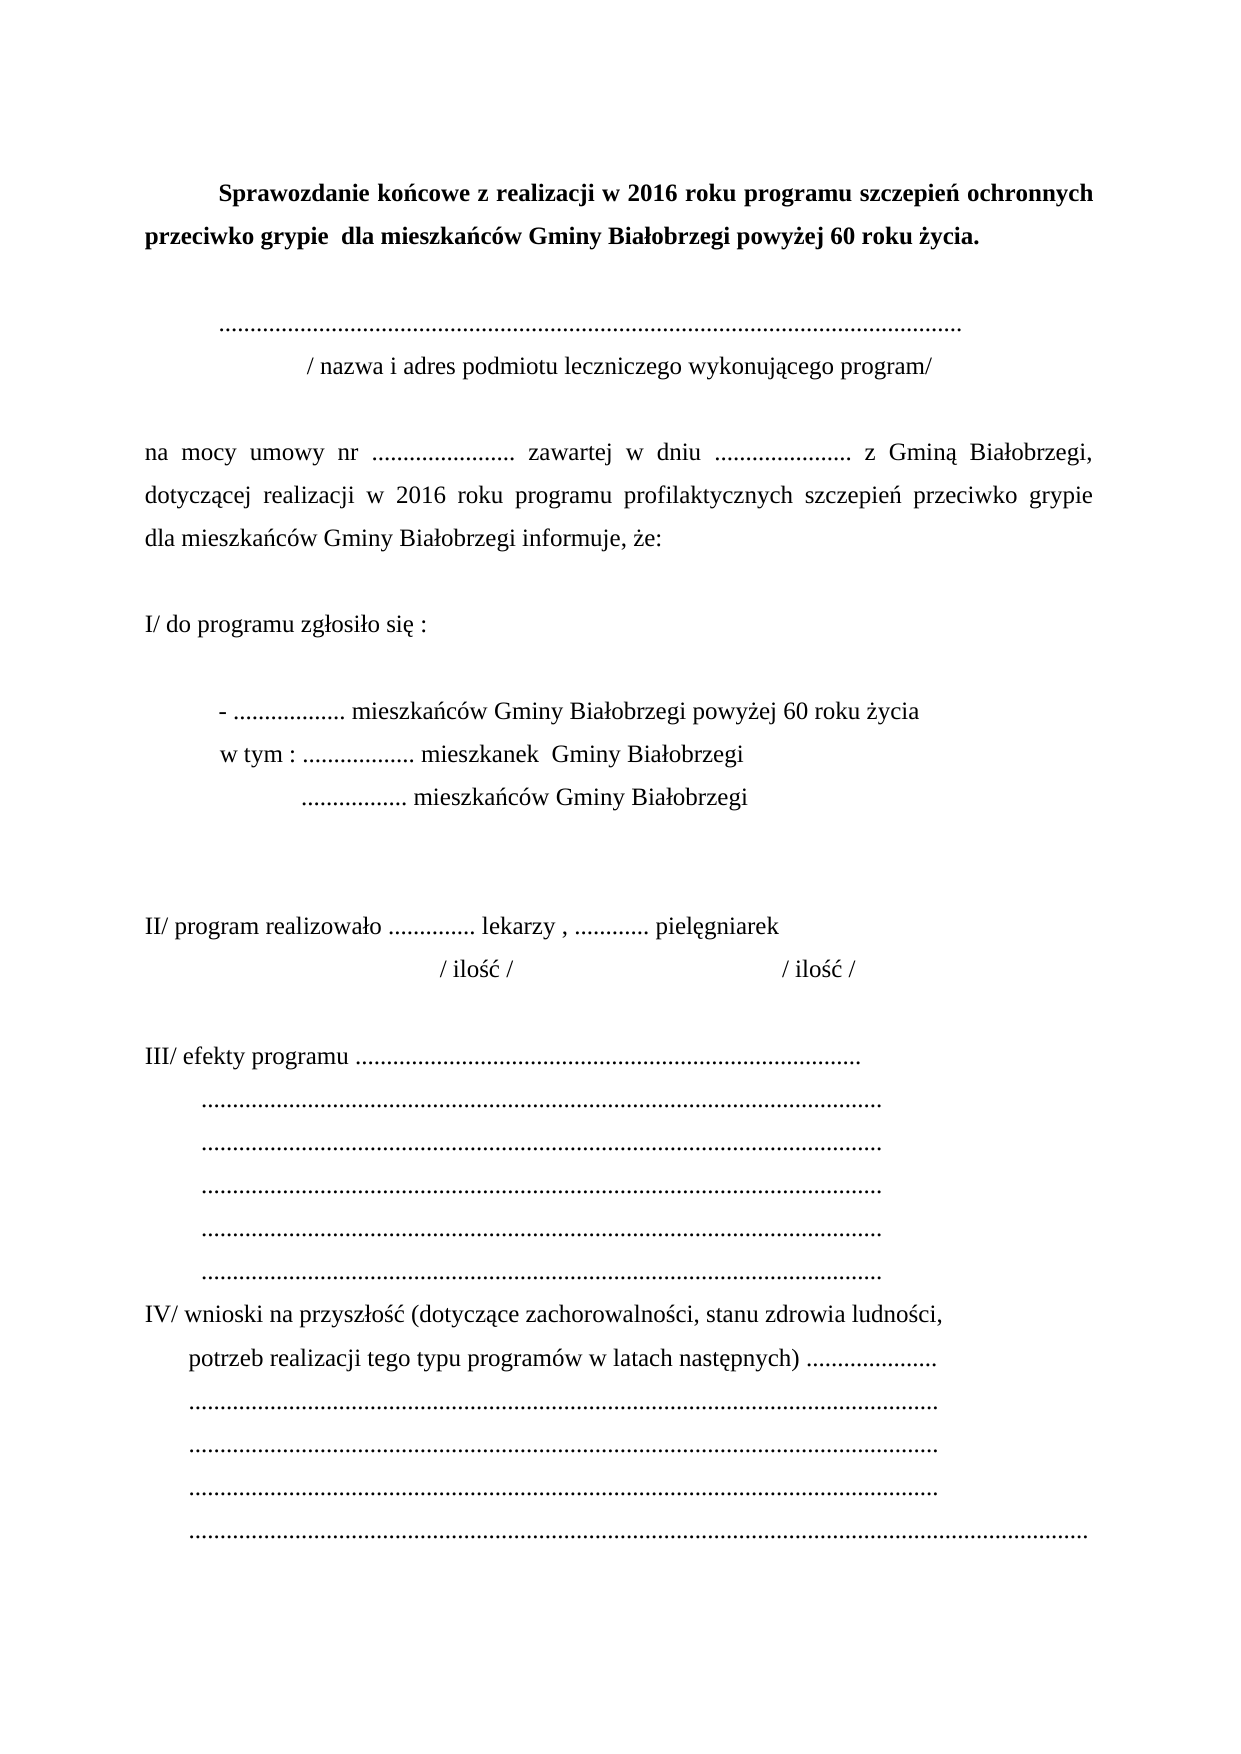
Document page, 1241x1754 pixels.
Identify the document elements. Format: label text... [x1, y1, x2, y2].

text ........................................................................................................................ [144, 1472, 1094, 1501]
text / nazwa i adres podmiotu leczniczego wykonującego program/ [144, 351, 1094, 379]
text ............................................................................................................. [144, 1084, 1094, 1113]
text ................................................................................................................................................ [144, 1515, 1094, 1544]
text ........................................................................................................................ [144, 1386, 1094, 1414]
text - .................. mieszkańców Gminy Białobrzegi powyżej 60 roku życia [144, 696, 1094, 724]
text ............................................................................................................. [144, 1213, 1094, 1242]
text potrzeb realizacji tego typu programów w latach następnych) ..................... [144, 1343, 1094, 1371]
text ............................................................................................................. [144, 1170, 1094, 1199]
text ............................................................................................................. [144, 1256, 1094, 1285]
text ............................................................................................................. [144, 1127, 1094, 1156]
text ................. mieszkańców Gminy Białobrzegi [144, 782, 1094, 811]
text IV/ wnioski na przyszłość (dotyczące zachorowalności, stanu zdrowia ludności, [144, 1299, 1094, 1328]
text I/ do programu zgłosiło się : [144, 609, 1094, 638]
text ........................................................................................................................ [144, 1429, 1094, 1458]
text II/ program realizowało .............. lekarzy , ............ pielęgniarek [144, 911, 1094, 940]
text / ilość / / ilość / [144, 954, 1094, 983]
text III/ efekty programu ................................................................................. [144, 1041, 1094, 1069]
text na mocy umowy nr ....................... zawartej w dniu ...................... z Gminą Białobrzegi, dotyczącej realizacji w 2016 roku programu profilaktycznych szczepień przeciwko grypie dla mieszkańców Gminy Białobrzegi informuje, że: [144, 437, 1094, 552]
text ....................................................................................................................... [144, 308, 1094, 336]
text Sprawozdanie końcowe z realizacji w 2016 roku programu szczepień ochronnych przeciwko grypie dla mieszkańców Gminy Białobrzegi powyżej 60 roku życia. [144, 178, 1094, 250]
text w tym : .................. mieszkanek Gminy Białobrzegi [144, 739, 1094, 768]
